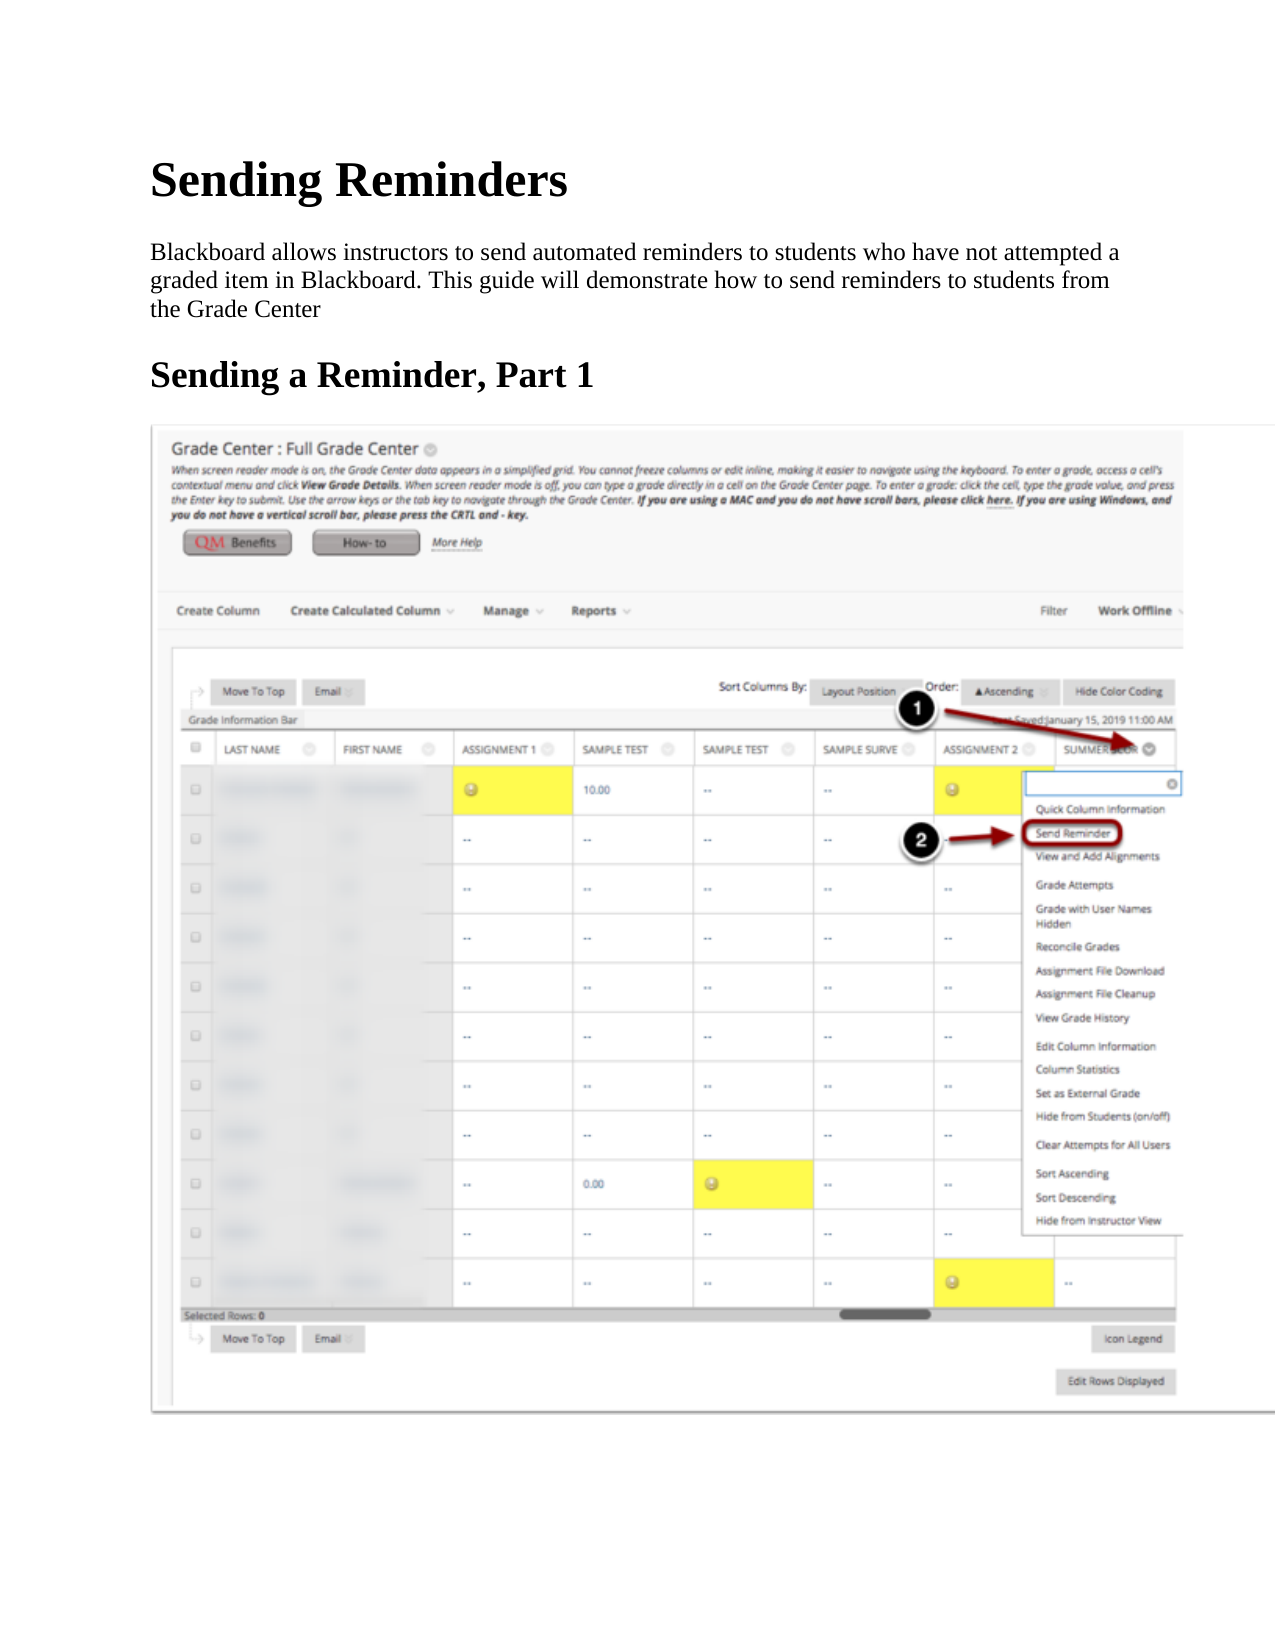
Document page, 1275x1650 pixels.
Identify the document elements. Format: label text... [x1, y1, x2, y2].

subtitle Sending Reminders [150, 150, 1125, 207]
picture [150, 424, 1275, 1415]
text Blackboard allows instructors to send automated reminders to students who have not attempted a graded item in Blackboard. This guide will demonstrate how to send reminders to students from the Grade Center [150, 237, 1125, 323]
subtitle Sending a Reminder, Part 1 [150, 352, 1125, 395]
